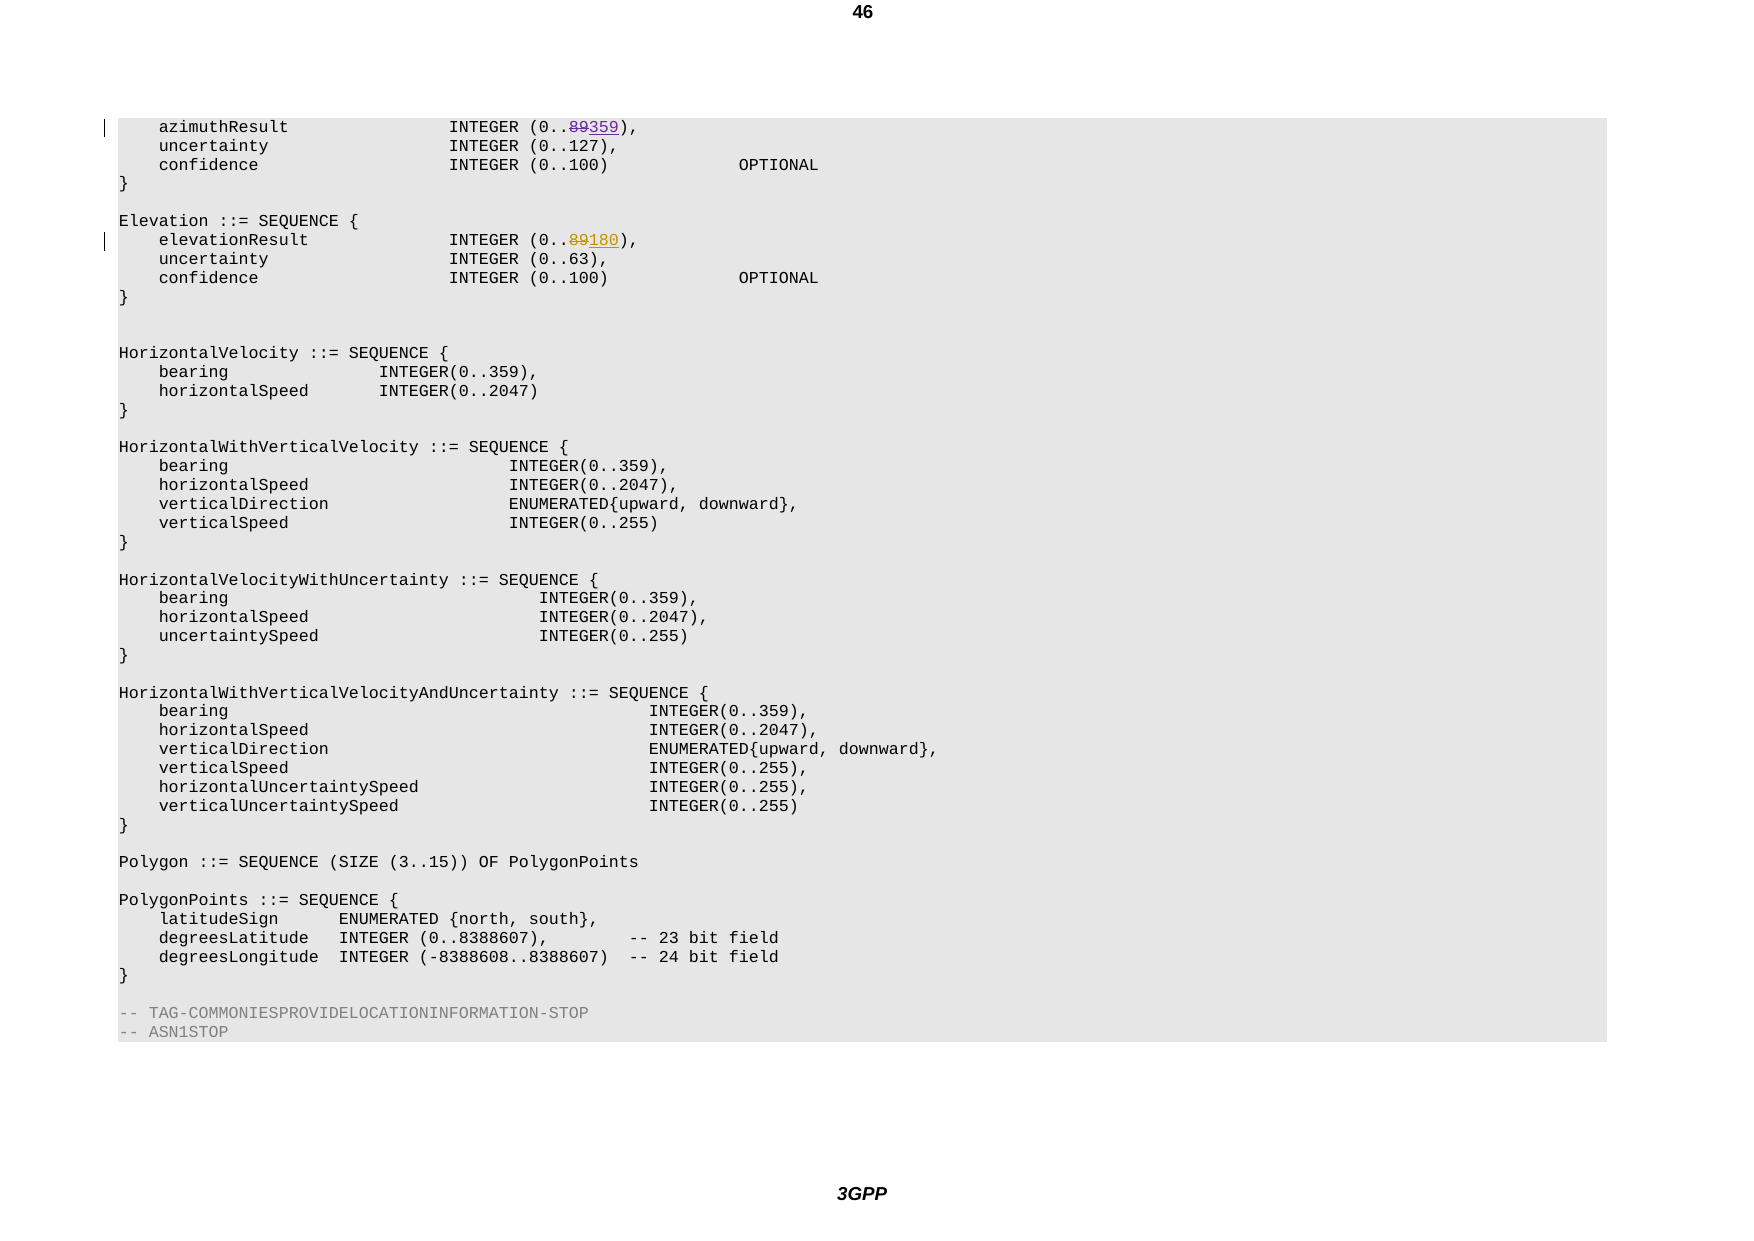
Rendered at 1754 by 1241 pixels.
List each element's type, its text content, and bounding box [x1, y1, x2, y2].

text confidence INTEGER (0..100) OPTIONAL [118, 269, 1607, 288]
text horizontalSpeed INTEGER(0..2047), [118, 722, 1607, 741]
text confidence INTEGER (0..100) OPTIONAL [118, 156, 1607, 175]
text HorizontalVelocity ::= SEQUENCE { [118, 345, 1607, 364]
text azimuthResult INTEGER (0..), [118, 118, 1607, 137]
text uncertainty INTEGER (0..63), [118, 251, 1607, 269]
text Elevation ::= SEQUENCE { [118, 213, 1607, 232]
text uncertainty INTEGER (0..127), [118, 137, 1607, 156]
text verticalDirection ENUMERATED{upward, downward}, [118, 496, 1607, 514]
text } [118, 967, 1607, 986]
text elevationResult INTEGER (0..), [118, 232, 1607, 251]
text } [118, 288, 1607, 307]
text horizontalSpeed INTEGER(0..2047), [118, 477, 1607, 496]
text HorizontalVelocityWithUncertainty ::= SEQUENCE { [118, 571, 1607, 590]
text } [118, 816, 1607, 835]
text degreesLatitude INTEGER (0..8388607), -- 23 bit field [118, 929, 1607, 948]
text uncertaintySpeed INTEGER(0..255) [118, 628, 1607, 646]
text bearing INTEGER(0..359), [118, 590, 1607, 609]
text bearing INTEGER(0..359), [118, 458, 1607, 477]
text HorizontalWithVerticalVelocity ::= SEQUENCE { [118, 439, 1607, 458]
text horizontalSpeed INTEGER(0..2047), [118, 609, 1607, 628]
text latitudeSign ENUMERATED {north, south}, [118, 910, 1607, 929]
text -- ASN1STOP [118, 1023, 1607, 1042]
text Polygon ::= SEQUENCE (SIZE (3..15)) OF PolygonPoints [118, 854, 1607, 873]
text HorizontalWithVerticalVelocityAndUncertainty ::= SEQUENCE { [118, 684, 1607, 703]
text bearing INTEGER(0..359), [118, 364, 1607, 382]
text verticalUncertaintySpeed INTEGER(0..255) [118, 797, 1607, 816]
text verticalSpeed INTEGER(0..255), [118, 759, 1607, 778]
text horizontalSpeed INTEGER(0..2047) [118, 382, 1607, 401]
text } [118, 175, 1607, 194]
text bearing INTEGER(0..359), [118, 703, 1607, 722]
text PolygonPoints ::= SEQUENCE { [118, 892, 1607, 910]
text verticalDirection ENUMERATED{upward, downward}, [118, 741, 1607, 759]
text -- TAG-COMMONIESPROVIDELOCATIONINFORMATION-STOP [118, 1005, 1607, 1023]
text } [118, 646, 1607, 665]
text } [118, 401, 1607, 420]
text horizontalUncertaintySpeed INTEGER(0..255), [118, 778, 1607, 797]
text verticalSpeed INTEGER(0..255) [118, 514, 1607, 533]
text degreesLongitude INTEGER (-8388608..8388607) -- 24 bit field [118, 948, 1607, 967]
text } [118, 533, 1607, 552]
